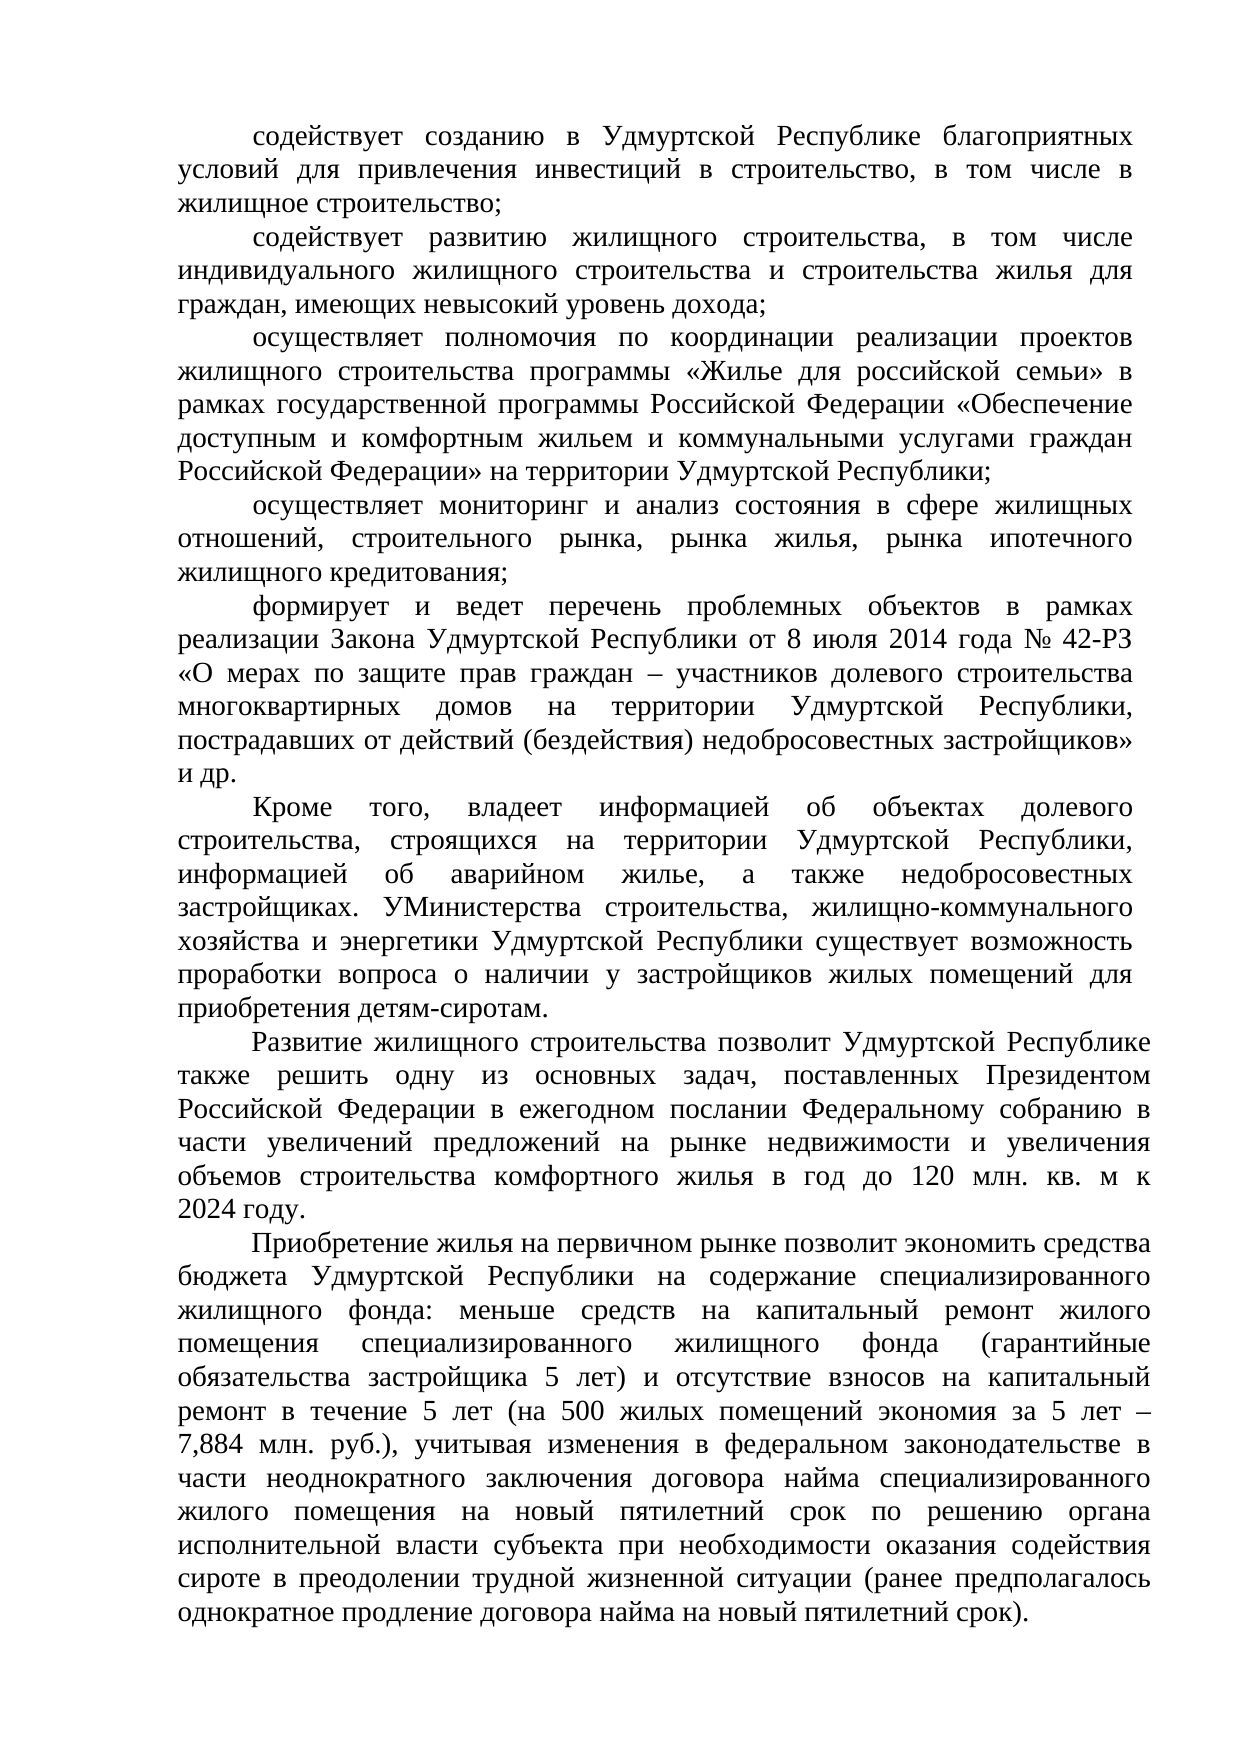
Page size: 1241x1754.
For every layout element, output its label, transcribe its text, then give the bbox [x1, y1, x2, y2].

text Развитие жилищного строительства позволит Удмуртской Республике также решить одну из основных задач, поставленных Президентом Российской Федерации в ежегодном послании Федеральному собранию в части увеличений предложений на рынке недвижимости и увеличения объемов строительства комфортного жилья в год до 120 млн. кв. м к 2024 году. [177, 1024, 1152, 1225]
text формирует и ведет перечень проблемных объектов в рамках реализации Закона Удмуртской Республики от 8 июля 2014 года № 42-РЗ «О мерах по защите прав граждан – участников долевого строительства многоквартирных домов на территории Удмуртской Республики, пострадавших от действий (бездействия) недобросовестных застройщиков» и др. [177, 588, 1133, 789]
text Кроме того, владеет информацией об объектах долевого строительства, строящихся на территории Удмуртской Республики, информацией об аварийном жилье, а также недобросовестных застройщиках. УМинистерства строительства, жилищно-коммунального хозяйства и энергетики Удмуртской Республики существует возможность проработки вопроса о наличии у застройщиков жилых помещений для приобретения детям-сиротам. [177, 789, 1133, 1024]
text осуществляет полномочия по координации реализации проектов жилищного строительства программы «Жилье для российской семьи» в рамках государственной программы Российской Федерации «Обеспечение доступным и комфортным жильем и коммунальными услугами граждан Российской Федерации» на территории Удмуртской Республики; [177, 319, 1133, 487]
text содействует развитию жилищного строительства, в том числе индивидуального жилищного строительства и строительства жилья для граждан, имеющих невысокий уровень дохода; [177, 219, 1133, 319]
text Приобретение жилья на первичном рынке позволит экономить средства бюджета Удмуртской Республики на содержание специализированного жилищного фонда: меньше средств на капитальный ремонт жилого помещения специализированного жилищного фонда (гарантийные обязательства застройщика 5 лет) и отсутствие взносов на капитальный ремонт в течение 5 лет (на 500 жилых помещений экономия за 5 лет – 7,884 млн. руб.), учитывая изменения в федеральном законодательстве в части неоднократного заключения договора найма специализированного жилого помещения на новый пятилетний срок по решению органа исполнительной власти субъекта при необходимости оказания содействия сироте в преодолении трудной жизненной ситуации (ранее предполагалось однократное продление договора найма на новый пятилетний срок). [177, 1225, 1152, 1627]
text осуществляет мониторинг и анализ состояния в сфере жилищных отношений, строительного рынка, рынка жилья, рынка ипотечного жилищного кредитования; [177, 487, 1133, 588]
text содействует созданию в Удмуртской Республике благоприятных условий для привлечения инвестиций в строительство, в том числе в жилищное строительство; [177, 118, 1133, 219]
